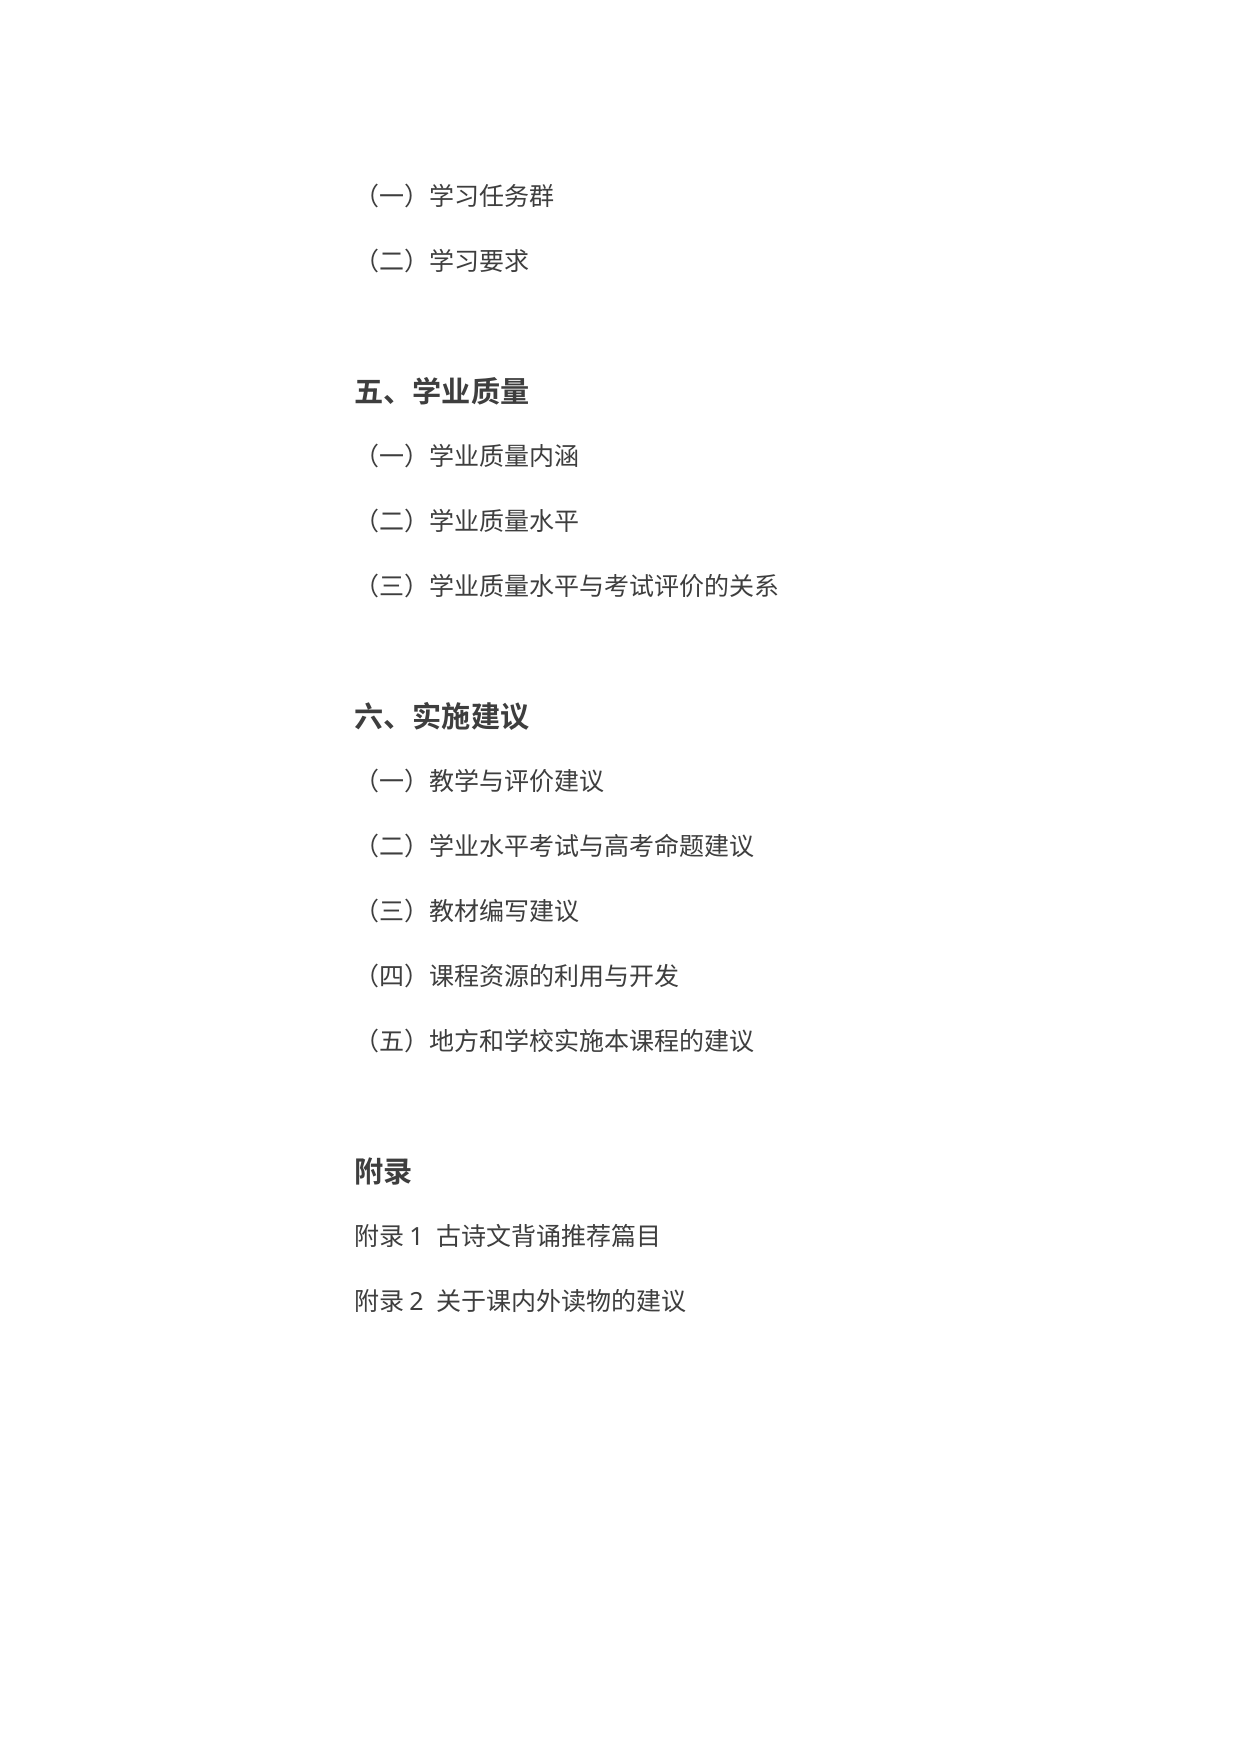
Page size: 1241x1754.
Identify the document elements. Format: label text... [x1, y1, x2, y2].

text 附录2 关于课内外读物的建议 [354, 1267, 1053, 1332]
text （三）教材编写建议 [354, 877, 1053, 942]
text （二）学习要求 [354, 227, 1053, 292]
text 附录 [354, 1137, 1053, 1202]
text （二）学业水平考试与高考命题建议 [354, 812, 1053, 877]
text （五）地方和学校实施本课程的建议 [354, 1007, 1053, 1072]
text （一）教学与评价建议 [354, 747, 1053, 812]
text 六、实施建议 [354, 682, 1053, 747]
text 附录1 古诗文背诵推荐篇目 [354, 1202, 1053, 1267]
text （一）学业质量内涵 [354, 422, 1053, 487]
text （二）学业质量水平 [354, 487, 1053, 552]
text （三）学业质量水平与考试评价的关系 [354, 552, 1053, 617]
text （一）学习任务群 [354, 162, 1053, 227]
text 五、学业质量 [354, 357, 1053, 422]
text （四）课程资源的利用与开发 [354, 942, 1053, 1007]
